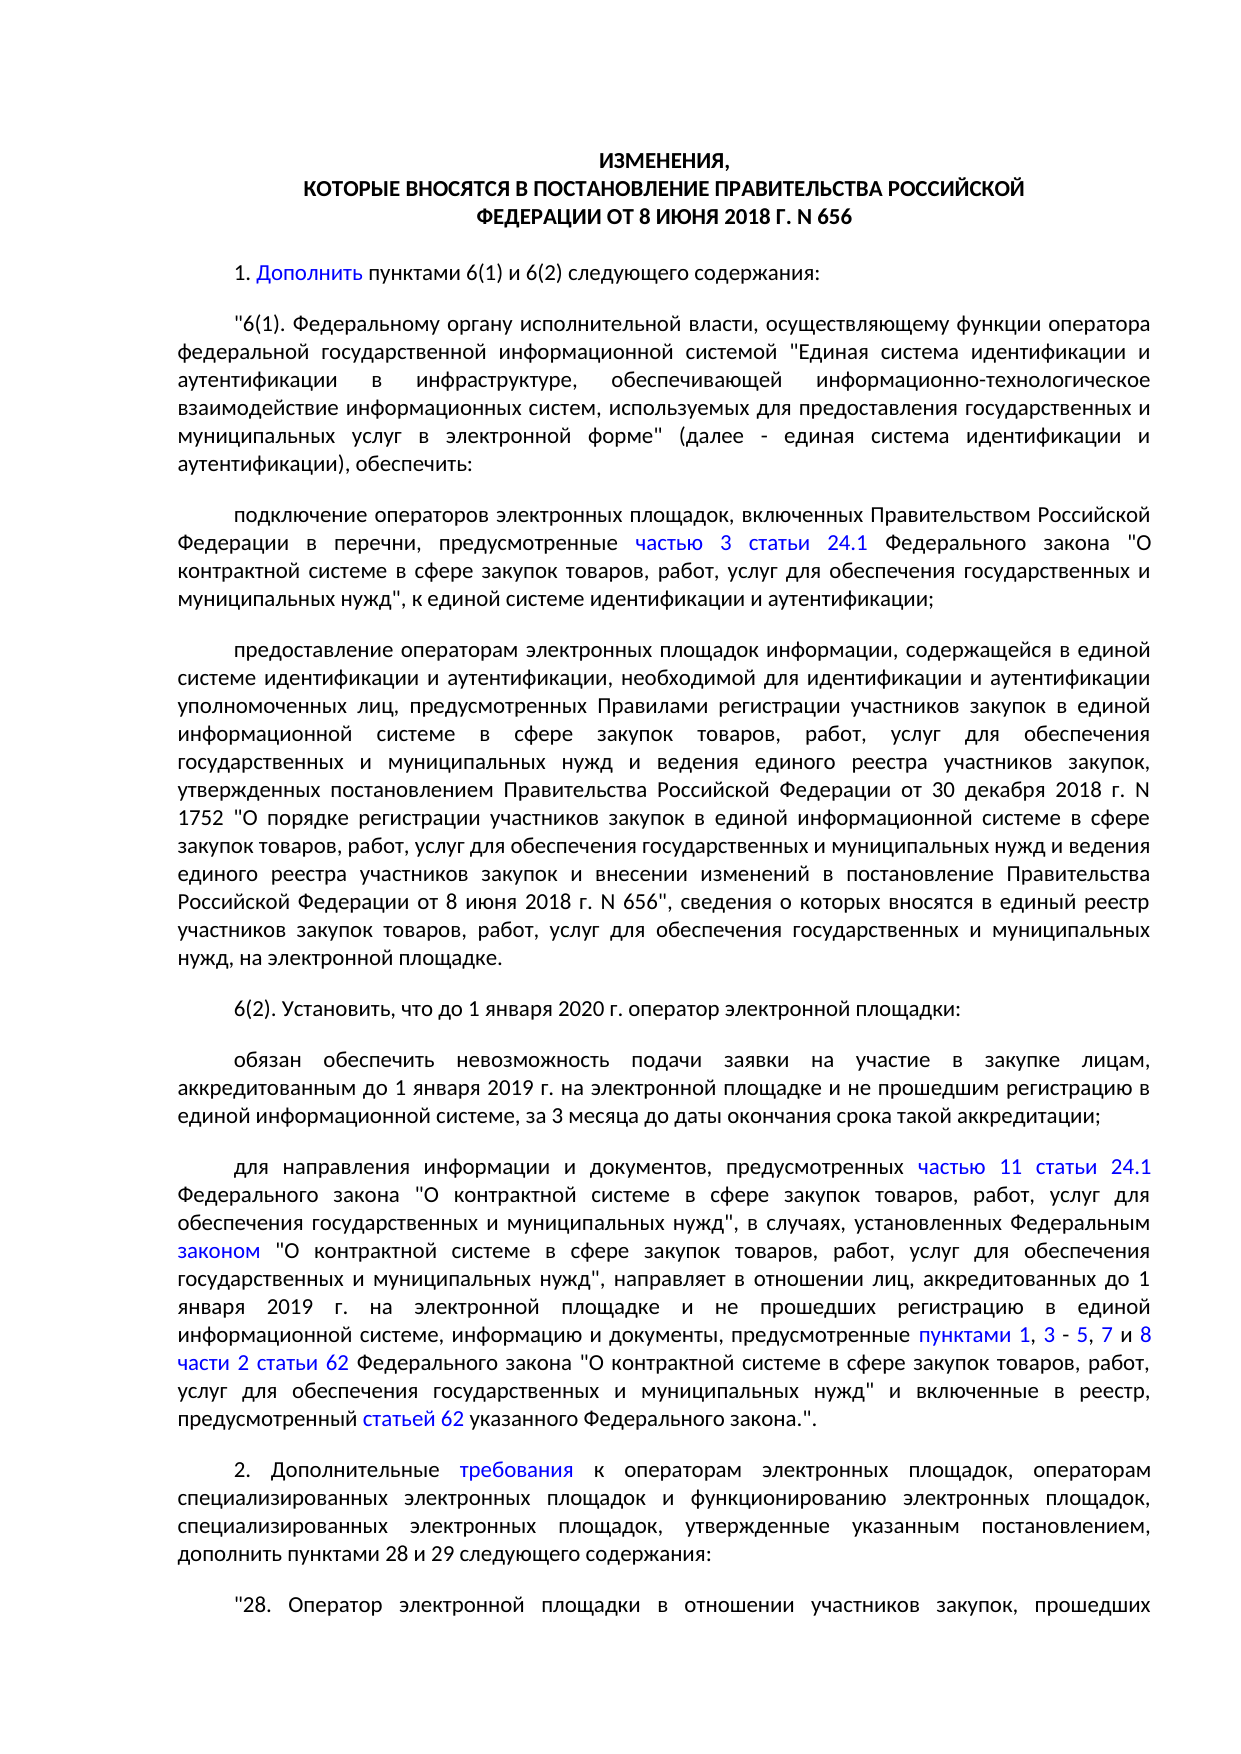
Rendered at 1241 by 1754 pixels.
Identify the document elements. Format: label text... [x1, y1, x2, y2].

text для направления информации и документов, предусмотренных частью 11 статьи 24.1 Федерального закона "О контрактной системе в сфере закупок товаров, работ, услуг для обеспечения государственных и муниципальных нужд", в случаях, установленных Федеральным законом "О контрактной системе в сфере закупок товаров, работ, услуг для обеспечения государственных и муниципальных нужд", направляет в отношении лиц, аккредитованных до 1 января 2019 г. на электронной площадке и не прошедших регистрацию в единой информационной системе, информацию и документы, предусмотренные пунктами 1, 3 - 5, 7 и 8 части 2 статьи 62 Федерального закона "О контрактной системе в сфере закупок товаров, работ, услуг для обеспечения государственных и муниципальных нужд" и включенные в реестр, предусмотренный статьей 62 указанного Федерального закона.". [177, 1152, 1152, 1432]
text "6(1). Федеральному органу исполнительной власти, осуществляющему функции оператора федеральной государственной информационной системой "Единая система идентификации и аутентификации в инфраструктуре, обеспечивающей информационно-технологическое взаимодействие информационных систем, используемых для предоставления государственных и муниципальных услуг в электронной форме" (далее - единая система идентификации и аутентификации), обеспечить: [177, 309, 1152, 477]
title КОТОРЫЕ ВНОСЯТСЯ В ПОСТАНОВЛЕНИЕ ПРАВИТЕЛЬСТВА РОССИЙСКОЙ [177, 174, 1152, 202]
text 2. Дополнительные требования к операторам электронных площадок, операторам специализированных электронных площадок и функционированию электронных площадок, специализированных электронных площадок, утвержденные указанным постановлением, дополнить пунктами 28 и 29 следующего содержания: [177, 1455, 1152, 1567]
text подключение операторов электронных площадок, включенных Правительством Российской Федерации в перечни, предусмотренные частью 3 статьи 24.1 Федерального закона "О контрактной системе в сфере закупок товаров, работ, услуг для обеспечения государственных и муниципальных нужд", к единой системе идентификации и аутентификации; [177, 500, 1152, 612]
text предоставление операторам электронных площадок информации, содержащейся в единой системе идентификации и аутентификации, необходимой для идентификации и аутентификации уполномоченных лиц, предусмотренных Правилами регистрации участников закупок в единой информационной системе в сфере закупок товаров, работ, услуг для обеспечения государственных и муниципальных нужд и ведения единого реестра участников закупок, утвержденных постановлением Правительства Российской Федерации от 30 декабря 2018 г. N 1752 "О порядке регистрации участников закупок в единой информационной системе в сфере закупок товаров, работ, услуг для обеспечения государственных и муниципальных нужд и ведения единого реестра участников закупок и внесении изменений в постановление Правительства Российской Федерации от 8 июня 2018 г. N 656", сведения о которых вносятся в единый реестр участников закупок товаров, работ, услуг для обеспечения государственных и муниципальных нужд, на электронной площадке. [177, 635, 1152, 971]
text обязан обеспечить невозможность подачи заявки на участие в закупке лицам, аккредитованным до 1 января 2019 г. на электронной площадке и не прошедшим регистрацию в единой информационной системе, за 3 месяца до даты окончания срока такой аккредитации; [177, 1045, 1152, 1129]
title ФЕДЕРАЦИИ ОТ 8 ИЮНЯ 2018 Г. N 656 [177, 202, 1152, 230]
title ИЗМЕНЕНИЯ, [177, 146, 1152, 174]
text 6(2). Установить, что до 1 января 2020 г. оператор электронной площадки: [177, 994, 1152, 1022]
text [177, 1590, 1152, 1618]
text 1. Дополнить пунктами 6(1) и 6(2) следующего содержания: [177, 258, 1152, 286]
